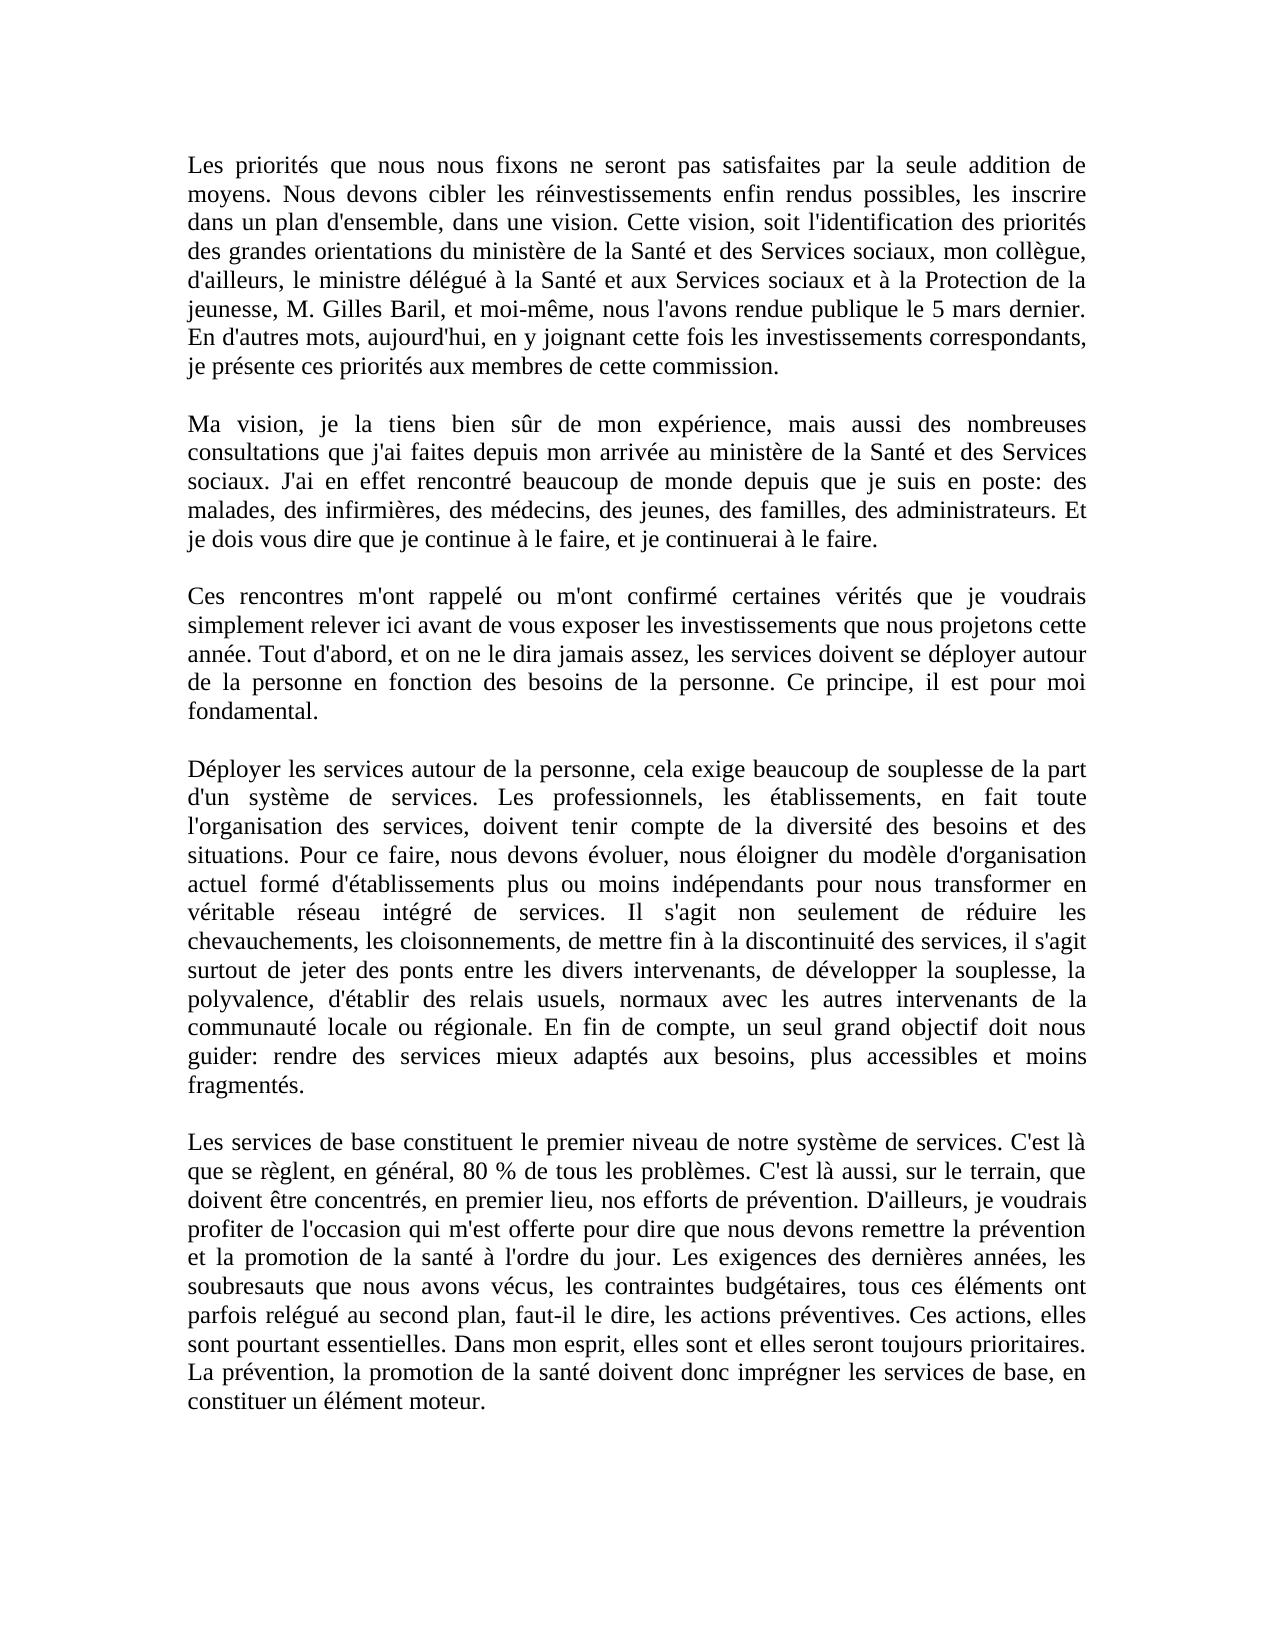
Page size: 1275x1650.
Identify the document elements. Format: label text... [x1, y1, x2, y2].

text Ma vision, je la tiens bien sûr de mon expérience, mais aussi des nombreuses consultations que j'ai faites depuis mon arrivée au ministère de la Santé et des Services sociaux. J'ai en effet rencontré beaucoup de monde depuis que je suis en poste: des malades, des infirmières, des médecins, des jeunes, des familles, des administrateurs. Et je dois vous dire que je continue à le faire, et je continuerai à le faire. [187, 409, 1087, 552]
text Ces rencontres m'ont rappelé ou m'ont confirmé certaines vérités que je voudrais simplement relever ici avant de vous exposer les investissements que nous projetons cette année. Tout d'abord, et on ne le dira jamais assez, les services doivent se déployer autour de la personne en fonction des besoins de la personne. Ce principe, il est pour moi fondamental. [187, 581, 1087, 725]
text Les services de base constituent le premier niveau de notre système de services. C'est là que se règlent, en général, 80 % de tous les problèmes. C'est là aussi, sur le terrain, que doivent être concentrés, en premier lieu, nos efforts de prévention. D'ailleurs, je voudrais profiter de l'occasion qui m'est offerte pour dire que nous devons remettre la prévention et la promotion de la santé à l'ordre du jour. Les exigences des dernières années, les soubresauts que nous avons vécus, les contraintes budgétaires, tous ces éléments ont parfois relégué au second plan, faut-il le dire, les actions préventives. Ces actions, elles sont pourtant essentielles. Dans mon esprit, elles sont et elles seront toujours prioritaires. La prévention, la promotion de la santé doivent donc imprégner les services de base, en constituer un élément moteur. [187, 1127, 1087, 1415]
text Déployer les services autour de la personne, cela exige beaucoup de souplesse de la part d'un système de services. Les professionnels, les établissements, en fait toute l'organisation des services, doivent tenir compte de la diversité des besoins et des situations. Pour ce faire, nous devons évoluer, nous éloigner du modèle d'organisation actuel formé d'établissements plus ou moins indépendants pour nous transformer en véritable réseau intégré de services. Il s'agit non seulement de réduire les chevauchements, les cloisonnements, de mettre fin à la discontinuité des services, il s'agit surtout de jeter des ponts entre les divers intervenants, de développer la souplesse, la polyvalence, d'établir des relais usuels, normaux avec les autres intervenants de la communauté locale ou régionale. En fin de compte, un seul grand objectif doit nous guider: rendre des services mieux adaptés aux besoins, plus accessibles et moins fragmentés. [187, 754, 1087, 1099]
text Les priorités que nous nous fixons ne seront pas satisfaites par la seule addition de moyens. Nous devons cibler les réinvestissements enfin rendus possibles, les inscrire dans un plan d'ensemble, dans une vision. Cette vision, soit l'identification des priorités des grandes orientations du ministère de la Santé et des Services sociaux, mon collègue, d'ailleurs, le ministre délégué à la Santé et aux Services sociaux et à la Protection de la jeunesse, M. Gilles Baril, et moi-même, nous l'avons rendue publique le 5 mars dernier. En d'autres mots, aujourd'hui, en y joignant cette fois les investissements correspondants, je présente ces priorités aux membres de cette commission. [187, 150, 1087, 380]
